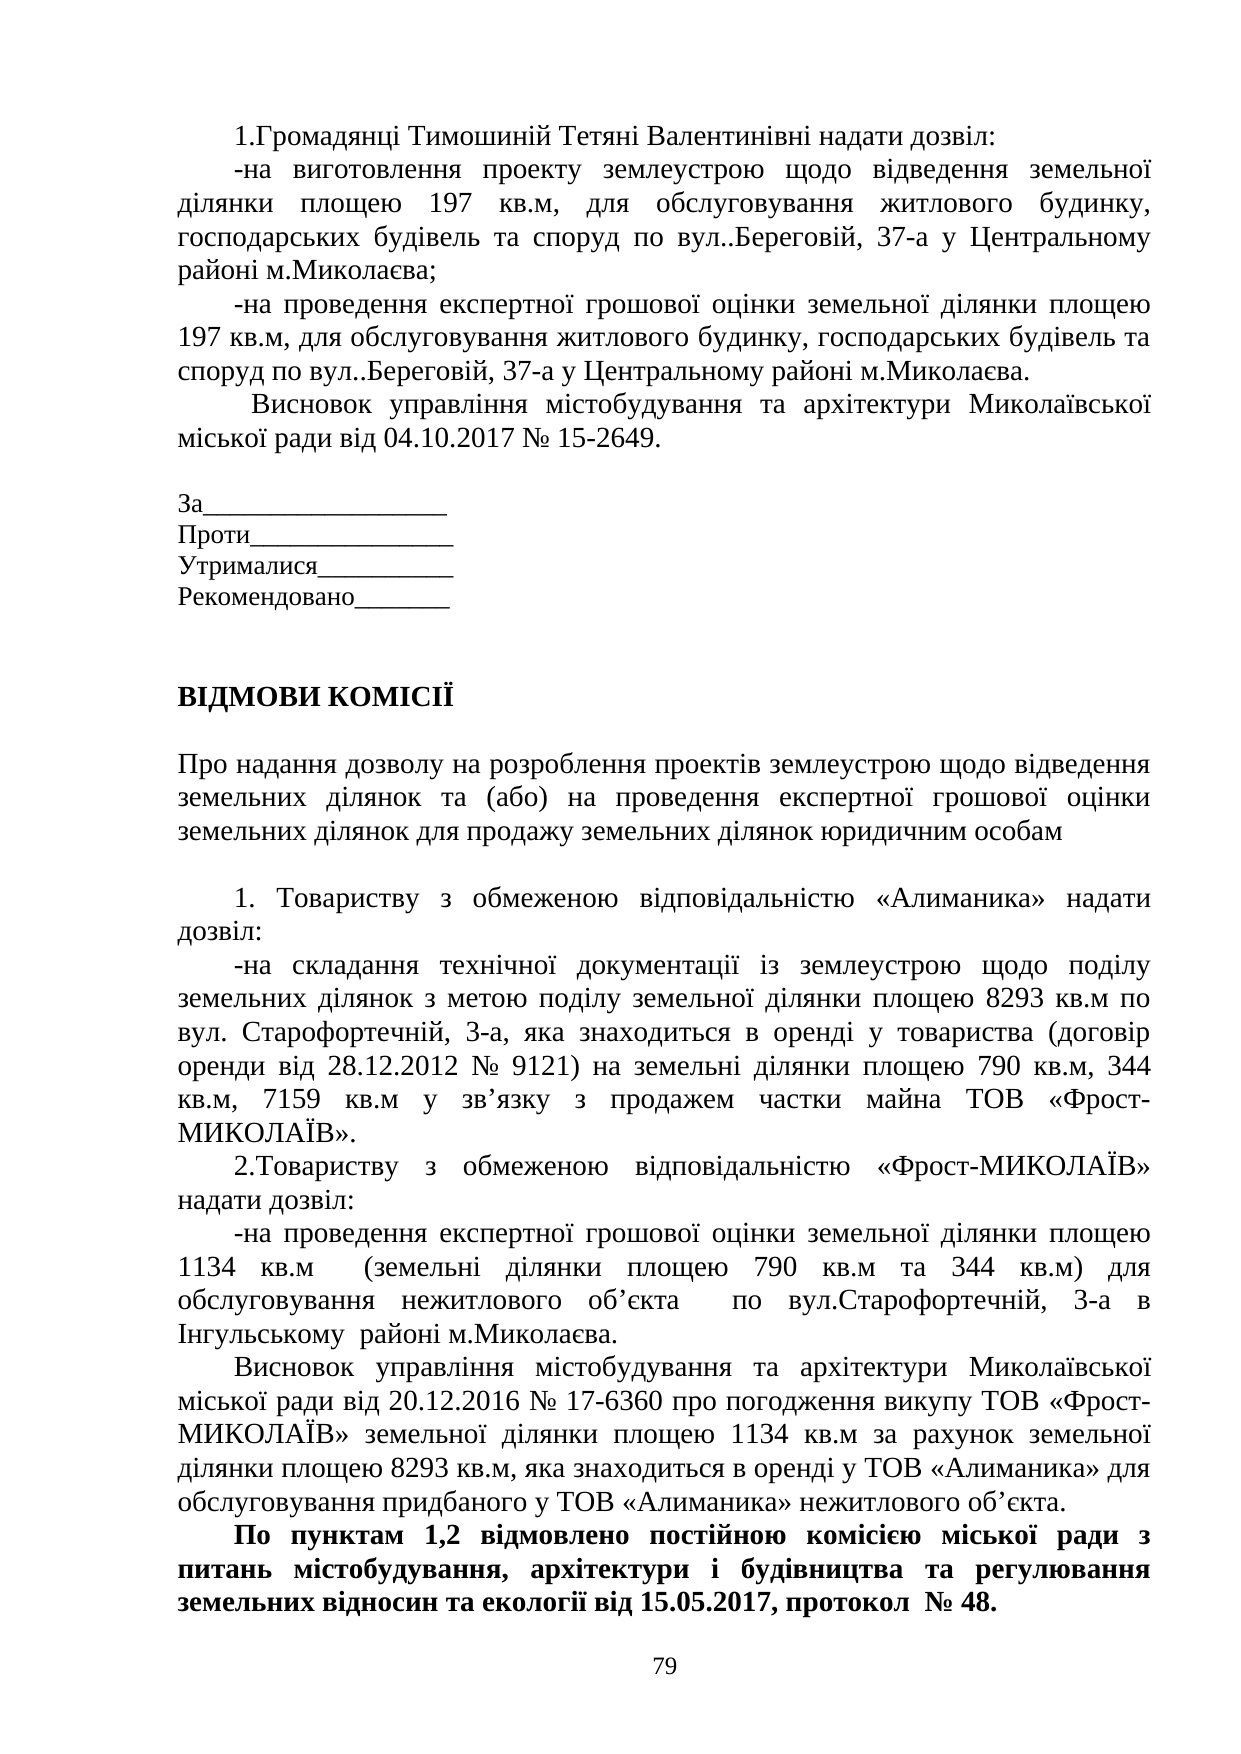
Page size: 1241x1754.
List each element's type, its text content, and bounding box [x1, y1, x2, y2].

text Рекомендовано_______ [177, 581, 1152, 612]
text ВІДМОВИ КОМІСІЇ [177, 679, 1152, 712]
text 1. Товариству з обмеженою відповідальністю «Алиманика» надати дозвіл: [177, 880, 1152, 947]
text За__________________ [177, 487, 1152, 518]
text Висновок управління містобудування та архітектури Миколаївської міської ради від 04.10.2017 № 15-2649. [177, 386, 1152, 453]
text Утрималися__________ [177, 549, 1152, 581]
text 1.Громадянці Тимошиній Тетяні Валентинівні надати дозвіл: [177, 118, 1149, 152]
text По пунктам 1,2 відмовлено постійною комісією міської ради з питань містобудування, архітектури і будівництва та регулювання земельних відносин та екології від 15.05.2017, протокол № 48. [177, 1517, 1152, 1618]
text 2.Товариству з обмеженою відповідальністю «Фрост-МИКОЛАЇВ» надати дозвіл: [177, 1148, 1152, 1215]
text Висновок управління містобудування та архітектури Миколаївської міської ради від 20.12.2016 № 17-6360 про погодження викупу ТОВ «Фрост-МИКОЛАЇВ» земельної ділянки площею 1134 кв.м за рахунок земельної ділянки площею 8293 кв.м, яка знаходиться в оренді у ТОВ «Алиманика» для обслуговування придбаного у ТОВ «Алиманика» нежитлового об’єкта. [177, 1349, 1152, 1517]
text Проти_______________ [177, 518, 1152, 549]
text -на проведення експертної грошової оцінки земельної ділянки площею 197 кв.м, для обслуговування житлового будинку, господарських будівель та споруд по вул..Береговій, 37-а у Центральному районі м.Миколаєва. [177, 286, 1152, 386]
text -на проведення експертної грошової оцінки земельної ділянки площею 1134 кв.м (земельні ділянки площею 790 кв.м та 344 кв.м) для обслуговування нежитлового об’єкта по вул.Старофортечній, 3-а в Інгульському районі м.Миколаєва. [177, 1215, 1152, 1349]
text Про надання дозволу на розроблення проектів землеустрою щодо відведення земельних ділянок та (або) на проведення експертної грошової оцінки земельних ділянок для продажу земельних ділянок юридичним особам [177, 746, 1152, 846]
text -на складання технічної документації із землеустрою щодо поділу земельних ділянок з метою поділу земельної ділянки площею 8293 кв.м по вул. Старофортечній, 3-а, яка знаходиться в оренді у товариства (договір оренди від 28.12.2012 № 9121) на земельні ділянки площею 790 кв.м, 344 кв.м, 7159 кв.м у зв’язку з продажем частки майна ТОВ «Фрост-МИКОЛАЇВ». [177, 947, 1152, 1148]
text -на виготовлення проекту землеустрою щодо відведення земельної ділянки площею 197 кв.м, для обслуговування житлового будинку, господарських будівель та споруд по вул..Береговій, 37-а у Центральному районі м.Миколаєва; [177, 152, 1152, 286]
